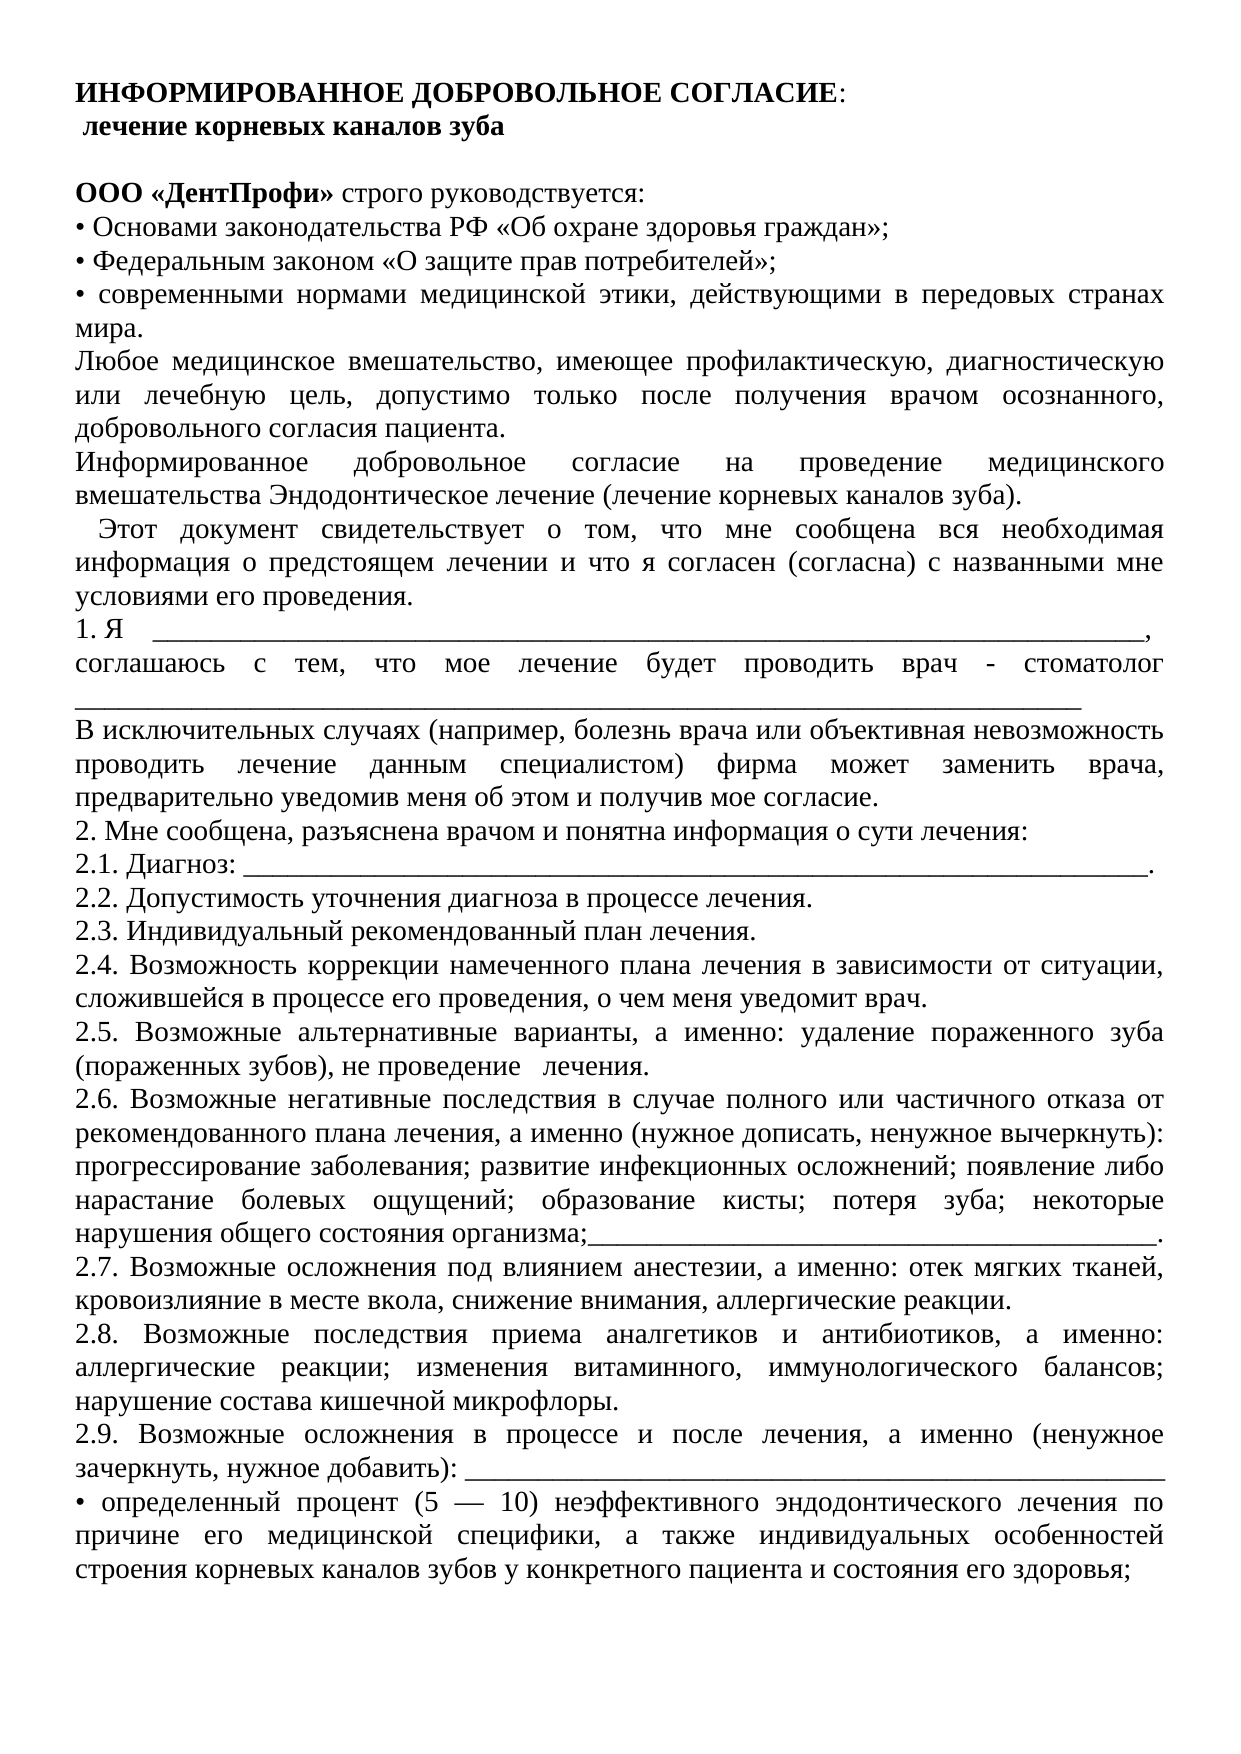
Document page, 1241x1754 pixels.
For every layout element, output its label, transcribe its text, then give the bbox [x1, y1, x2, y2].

text • Основами законодательства РФ «Об охране здоровья граждан»; [75, 209, 1165, 243]
text 2.8. Возможные последствия приема аналгетиков и антибиотиков, а именно: аллергические реакции; изменения витаминного, иммунологического балансов; нарушение состава кишечной микрофлоры. [75, 1316, 1165, 1417]
text Информированное добровольное согласие на проведение медицинского вмешательства Эндодонтическое лечение (лечение корневых каналов зуба). [75, 444, 1165, 511]
text 2.6. Возможные негативные последствия в случае полного или частичного отказа от рекомендованного плана лечения, а именно (нужное дописать, ненужное вычеркнуть): прогрессирование заболевания; развитие инфекционных осложнений; появление либо нарастание болевых ощущений; образование кисты; потеря зуба; некоторые нарушения общего состояния организма;_______________________________________. [75, 1081, 1165, 1249]
text соглашаюсь с тем, что мое лечение будет проводить врач - стоматолог _____________________________________________________________________ [75, 645, 1165, 712]
text ИНФОРМИРОВАННОЕ ДОБРОВОЛЬНОЕ СОГЛАСИЕ: [75, 75, 1165, 108]
text 2.4. Возможность коррекции намеченного плана лечения в зависимости от ситуации, сложившейся в процессе его проведения, о чем меня уведомит врач. [75, 947, 1165, 1014]
text 2.1. Диагноз: ______________________________________________________________. [75, 846, 1165, 880]
text лечение корневых каналов зуба [75, 108, 1165, 142]
text В исключительных случаях (например, болезнь врача или объективная невозможность проводить лечение данным специалистом) фирма может заменить врача, предварительно уведомив меня об этом и получив мое согласие. [75, 712, 1165, 813]
text 2. Мне сообщена, разъяснена врачом и понятна информация о сути лечения: [75, 813, 1165, 846]
text 2.2. Допустимость уточнения диагноза в процессе лечения. [75, 880, 1165, 913]
text Любое медицинское вмешательство, имеющее профилактическую, диагностическую или лечебную цель, допустимо только после получения врачом осознанного, добровольного согласия пациента. [75, 343, 1165, 444]
text • современными нормами медицинской этики, действующими в передовых странах мира. [75, 276, 1165, 343]
text 2.7. Возможные осложнения под влиянием анестезии, а именно: отек мягких тканей, кровоизлияние в месте вкола, снижение внимания, аллергические реакции. [75, 1249, 1165, 1316]
text 1. Я ____________________________________________________________________, [75, 612, 1165, 645]
text • Федеральным законом «О защите прав потребителей»; [75, 243, 1165, 276]
text • определенный процент (5 — 10) неэффективного эндодонтического лечения по причине его медицинской специфики, а также индивидуальных особенностей строения корневых каналов зубов у конкретного пациента и состояния его здоровья; [75, 1484, 1165, 1584]
text 2.5. Возможные альтернативные варианты, а именно: удаление пораженного зуба (пораженных зубов), не проведение лечения. [75, 1014, 1165, 1081]
text ООО «ДентПрофи» строго руководствуется: [75, 176, 1165, 209]
text Этот документ свидетельствует о том, что мне сообщена вся необходимая информация о предстоящем лечении и что я согласен (согласна) с названными мне условиями его проведения. [75, 511, 1165, 612]
text 2.9. Возможные осложнения в процессе и после лечения, а именно (ненужное зачеркнуть, нужное добавить): ________________________________________________ [75, 1417, 1165, 1484]
text 2.3. Индивидуальный рекомендованный план лечения. [75, 913, 1165, 947]
